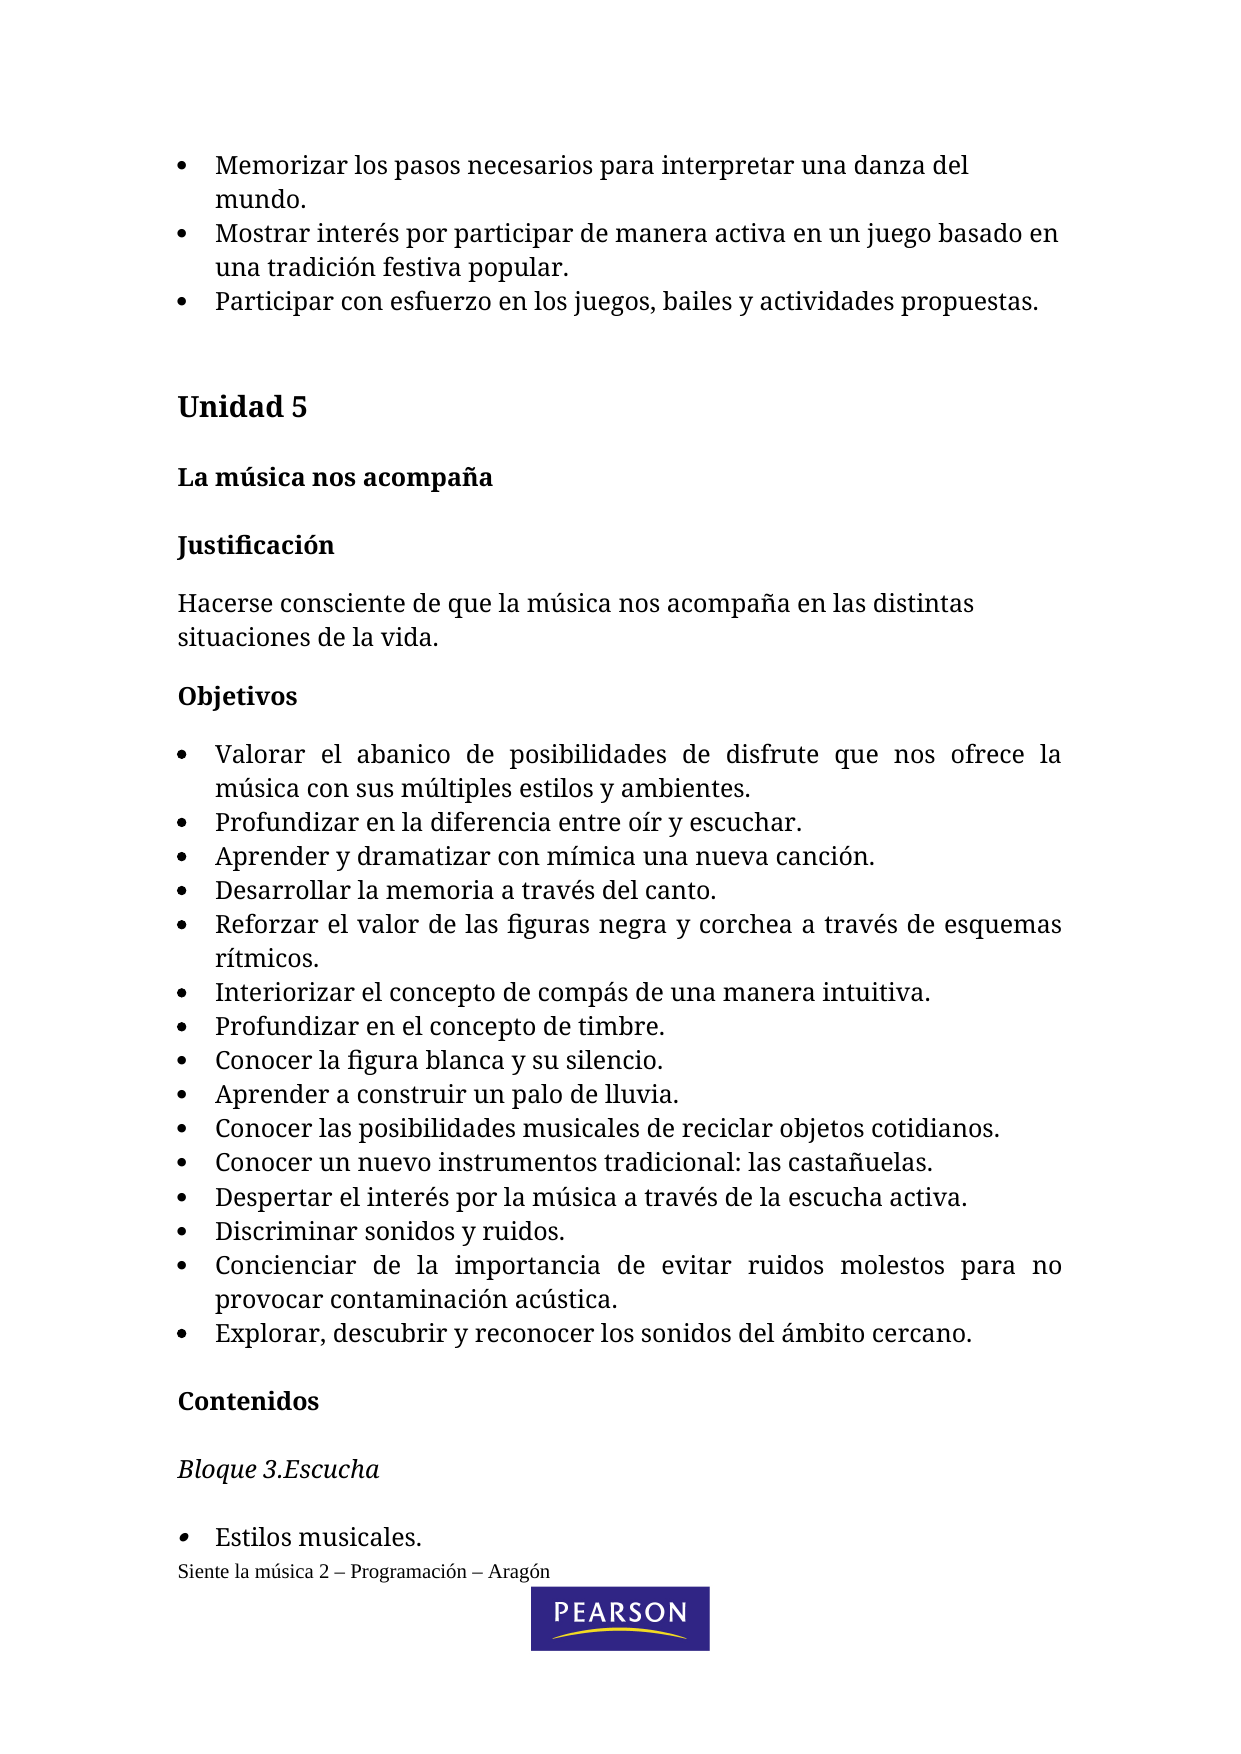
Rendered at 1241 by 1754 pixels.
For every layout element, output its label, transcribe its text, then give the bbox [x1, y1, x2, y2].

subtitle Contenidos [177, 1383, 1063, 1418]
list Conocer un nuevo instrumentos tradicional: las castañuelas. [177, 1145, 1063, 1179]
subtitle Justificación [177, 528, 1063, 562]
picture [524, 1582, 716, 1656]
list Aprender y dramatizar con mímica una nueva canción. [177, 838, 1063, 873]
list Explorar, descubrir y reconocer los sonidos del ámbito cercano. [177, 1315, 1063, 1349]
list Interiorizar el concepto de compás de una manera intuitiva. [177, 975, 1063, 1009]
list Reforzar el valor de las figuras negra y corchea a través de esquemas rítmicos. [177, 907, 1063, 975]
list Mostrar interés por participar de manera activa en un juego basado en una tradición festiva popular. [177, 216, 1063, 284]
subtitle Objetivos [177, 678, 1063, 712]
list Discriminar sonidos y ruidos. [177, 1213, 1063, 1247]
list Profundizar en la diferencia entre oír y escuchar. [177, 804, 1063, 838]
list Aprender a construir un palo de lluvia. [177, 1077, 1063, 1111]
text Bloque 3.Escucha [177, 1452, 1063, 1486]
list Desarrollar la memoria a través del canto. [177, 873, 1063, 907]
list Profundizar en el concepto de timbre. [177, 1009, 1063, 1043]
list Estilos musicales. [177, 1520, 1063, 1554]
list Conocer las posibilidades musicales de reciclar objetos cotidianos. [177, 1111, 1063, 1145]
list Valorar el abanico de posibilidades de disfrute que nos ofrece la música con sus múltiples estilos y ambientes. [177, 736, 1063, 804]
text Unidad 5 [177, 386, 1063, 426]
list Conocer la figura blanca y su silencio. [177, 1043, 1063, 1077]
list Participar con esfuerzo en los juegos, bailes y actividades propuestas. [177, 284, 1063, 318]
list Concienciar de la importancia de evitar ruidos molestos para no provocar contaminación acústica. [177, 1247, 1063, 1315]
list Despertar el interés por la música a través de la escucha activa. [177, 1179, 1063, 1213]
list Memorizar los pasos necesarios para interpretar una danza del mundo. [177, 148, 1063, 216]
text Hacerse consciente de que la música nos acompaña en las distintas situaciones de la vida. [177, 586, 1063, 654]
text La música nos acompaña [177, 460, 1063, 494]
